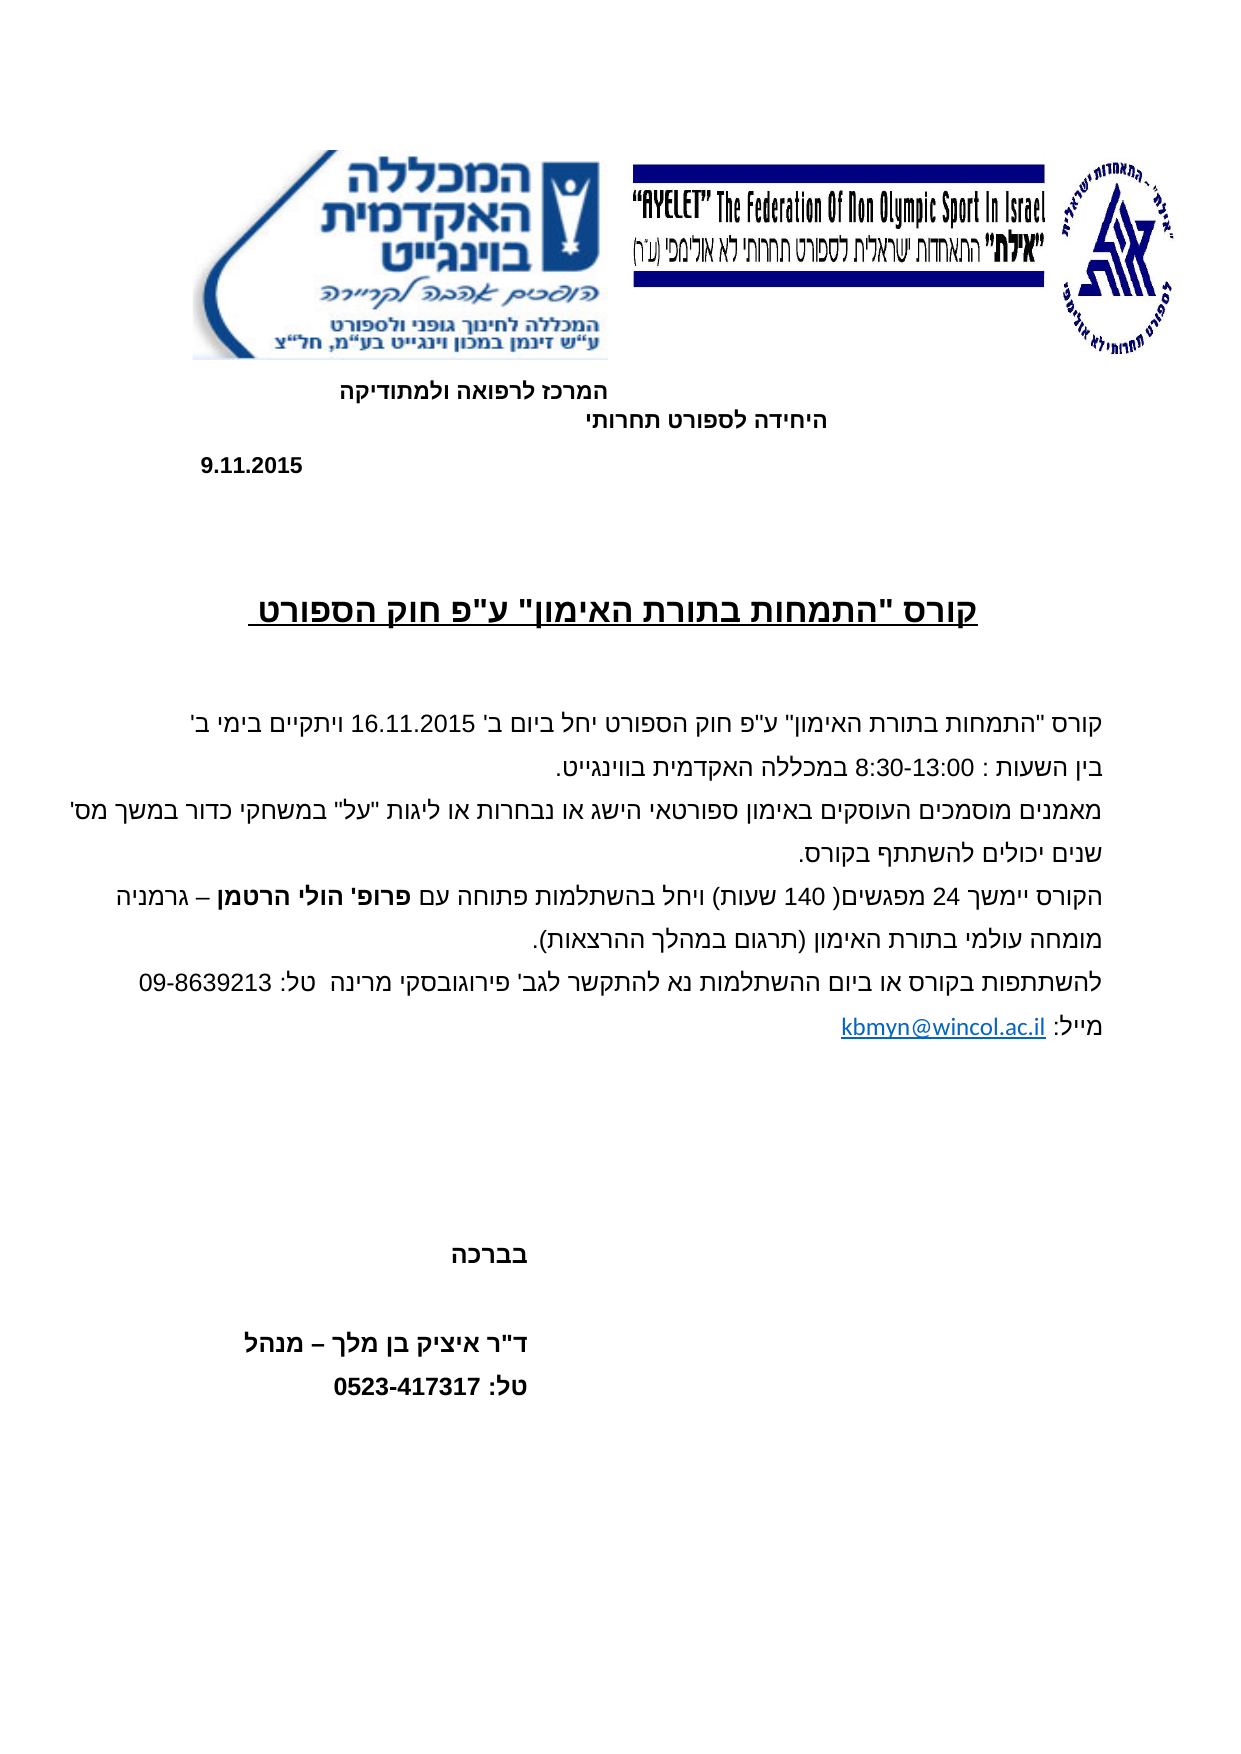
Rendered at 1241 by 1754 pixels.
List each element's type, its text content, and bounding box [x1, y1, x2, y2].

text המרכז לרפואה ולמתודיקה היחידה לספורט תחרותי [187, 378, 1132, 433]
text הקורס יימשך 24 מפגשים( 140 שעות) ויחל בהשתלמות פתוחה עם פרופ' הולי הרטמן – גרמניה [84, 882, 1103, 911]
text מומחה עולמי בתורת האימון (תרגום במהלך ההרצאות). [84, 925, 1103, 954]
text להשתתפות בקורס או ביום ההשתלמות נא להתקשר לגב' פירוגובסקי מרינה טל: 09-8639213 [84, 968, 1103, 997]
text טל: 0523-417317 [84, 1372, 1103, 1401]
picture [191, 150, 607, 360]
text בברכה [84, 1240, 1103, 1269]
text מאמנים מוסמכים העוסקים באימון ספורטאי הישג או נבחרות או ליגות "על" במשחקי כדור במשך מס' שנים יכולים להשתתף בקורס. [40, 796, 1103, 867]
text קורס "התמחות בתורת האימון" ע"פ חוק הספורט יחל ביום ב' 16.11.2015 ויתקיים בימי ב' בין השעות : 8:30-13:00 במכללה האקדמית בווינגייט. [187, 709, 1103, 781]
text מייל: kbmyn@wincol.ac.il [84, 1011, 1103, 1042]
text קורס "התמחות בתורת האימון" ע"פ חוק הספורט [187, 591, 1053, 629]
text ד"ר איציק בן מלך – מנהל [84, 1329, 1103, 1357]
text 9.11.2015 [187, 452, 1132, 478]
picture [625, 151, 1179, 364]
